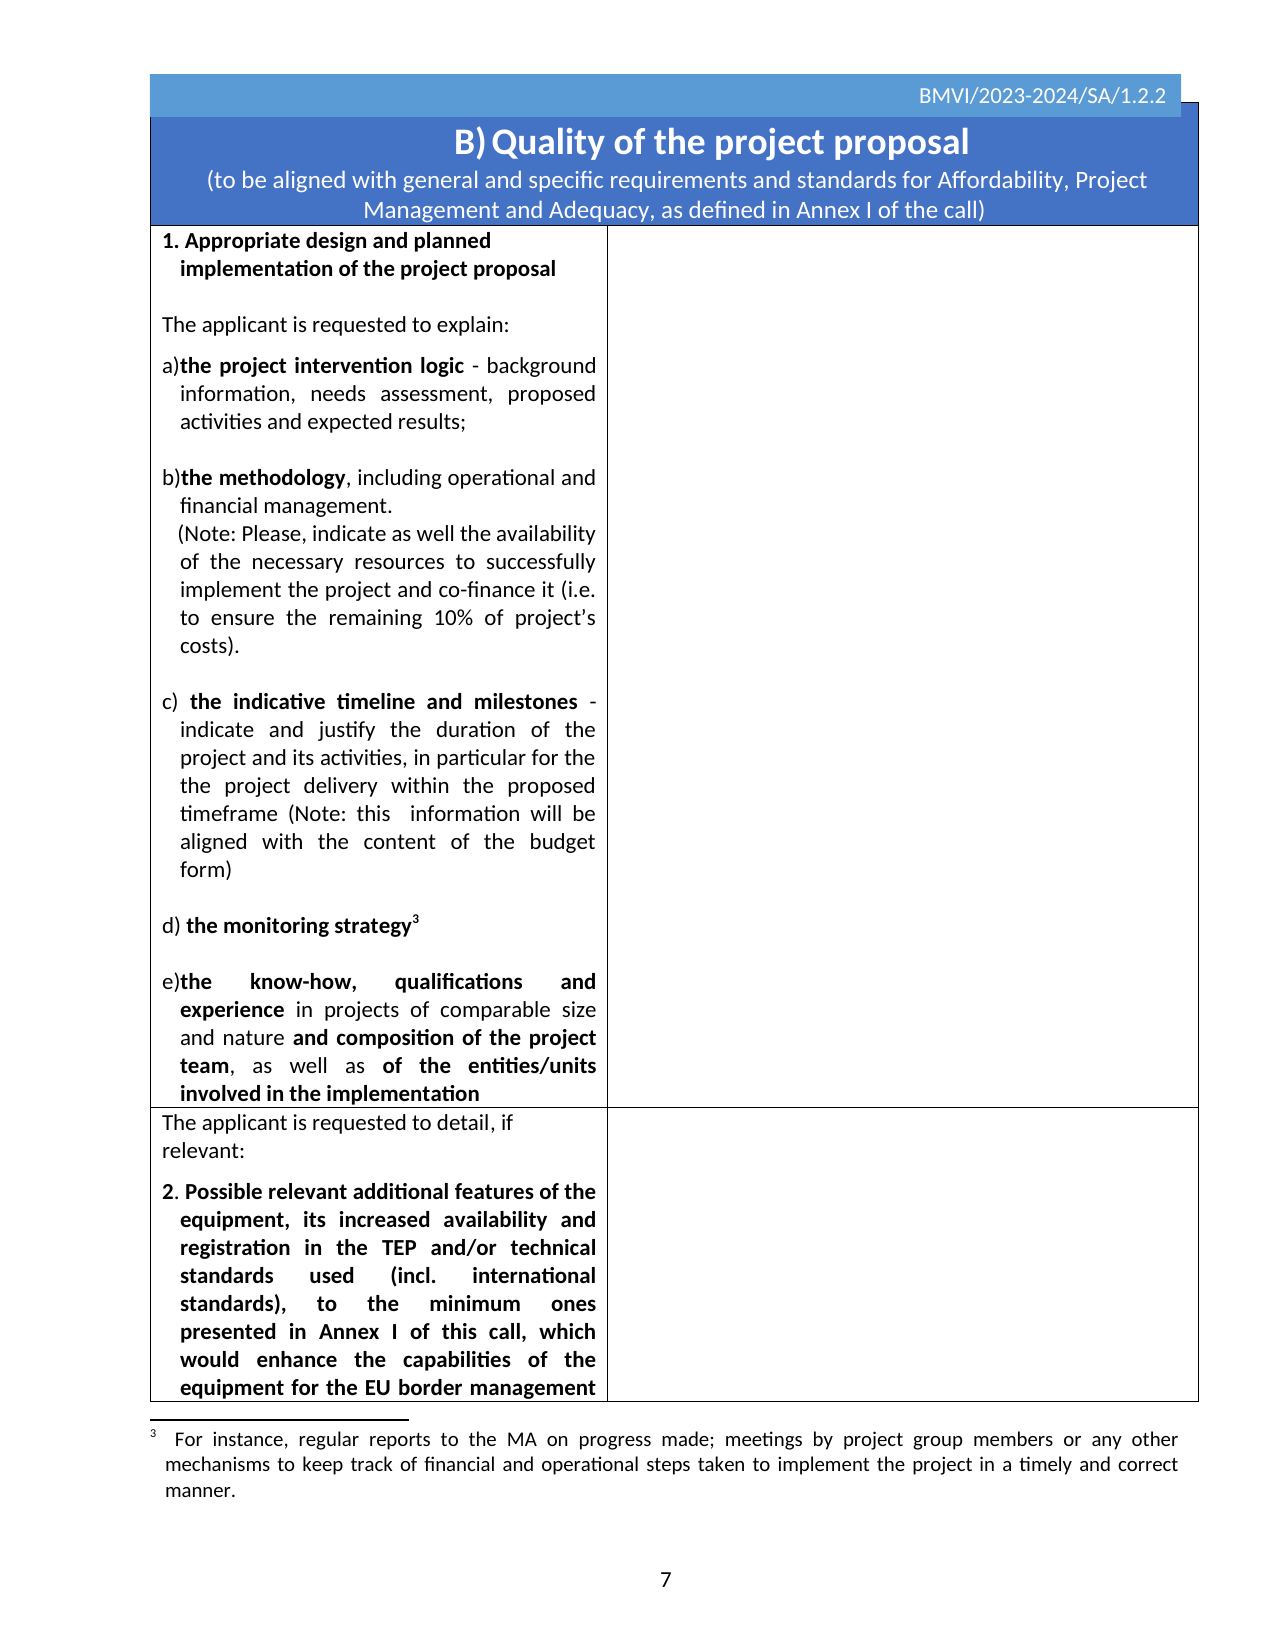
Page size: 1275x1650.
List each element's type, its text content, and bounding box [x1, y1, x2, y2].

table_header Quality of the project proposal (to be aligned with general and specific requirements and standards for Affordability, Project Management and Adequacy, as defined in Annex I of the call) [151, 103, 1198, 225]
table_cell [151, 1108, 607, 1401]
table_cell 1. Appropriate design and planned implementation of the project proposal The applicant is requested to explain: a)the project intervention logic - background information, needs assessment, proposed activities and expected results; b)the methodology, including operational and financial management. (Note: Please, indicate as well the availability of the necessary resources to successfully implement the project and co-finance it (i.e. to ensure the remaining 10% of project’s costs). c) the indicative timeline and milestones - indicate and justify the duration of the project and its activities, in particular for the the project delivery within the proposed timeframe (Note: this information will be aligned with the content of the budget form) d) the monitoring strategy e)the know-how, qualifications and experience in projects of comparable size and nature and composition of the project team, as well as of the entities/units involved in the implementation [151, 226, 607, 1107]
table_cell [608, 1108, 1198, 1401]
table_cell [608, 226, 1198, 1107]
